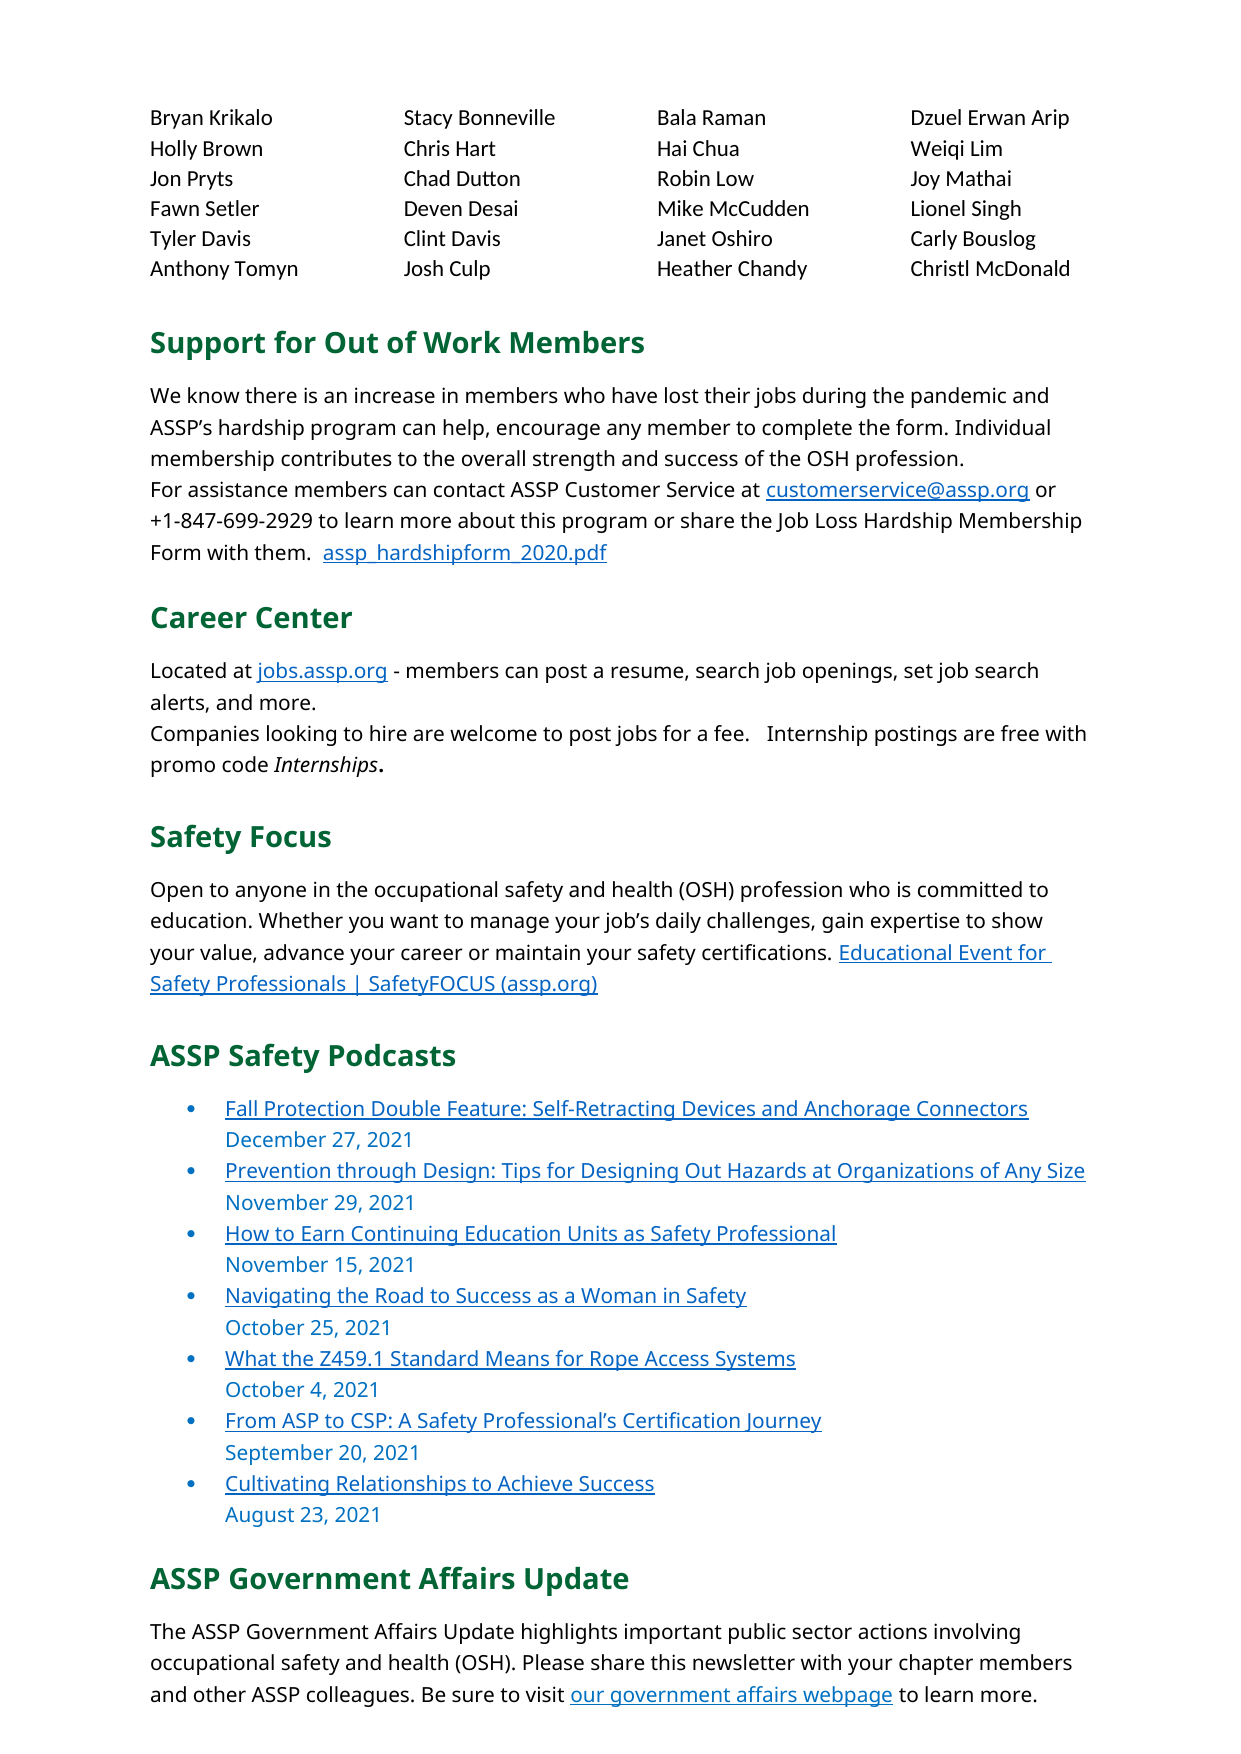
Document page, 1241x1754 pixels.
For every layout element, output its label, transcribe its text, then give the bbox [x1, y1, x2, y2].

text Christl McDonald [910, 254, 1090, 282]
text Chris Hart [403, 134, 583, 162]
text The ASSP Government Affairs Update highlights important public sector actions involving occupational safety and health (OSH). Please share this newsletter with your chapter members and other ASSP colleagues. Be sure to visit our government affairs webpage to learn more. [150, 1614, 1090, 1708]
text Carly Bouslog [910, 224, 1090, 252]
text Career Center [150, 597, 1090, 637]
text Heather Chandy [657, 254, 837, 282]
text Holly Brown [150, 134, 330, 162]
list What the Z459.1 Standard Means for Rope Access Systems October 4, 2021 [187, 1341, 1090, 1404]
text Bala Raman [657, 103, 837, 131]
text ASSP Safety Podcasts [150, 1035, 1090, 1075]
list Fall Protection Double Feature: Self-Retracting Devices and Anchorage Connectors December 27, 2021 [187, 1091, 1090, 1154]
list How to Earn Continuing Education Units as Safety Professional November 15, 2021 [187, 1216, 1090, 1279]
text Josh Culp [403, 254, 583, 282]
list From ASP to CSP: A Safety Professional’s Certification Journey September 20, 2021 [187, 1404, 1090, 1466]
text Lionel Singh [910, 194, 1090, 222]
text Safety Focus [150, 816, 1090, 856]
text Located at jobs.assp.org - members can post a resume, search job openings, set job search alerts, and more. [150, 654, 1090, 716]
list Cultivating Relationships to Achieve Success August 23, 2021 [187, 1466, 1090, 1529]
text Clint Davis [403, 224, 583, 252]
list Navigating the Road to Success as a Woman in Safety October 25, 2021 [187, 1279, 1090, 1341]
text Support for Out of Work Members [150, 322, 1090, 362]
text Joy Mathai [910, 164, 1090, 192]
text Anthony Tomyn [150, 254, 330, 282]
text Janet Oshiro [657, 224, 837, 252]
text Weiqi Lim [910, 134, 1090, 162]
text Dzuel Erwan Arip [910, 103, 1090, 131]
text Chad Dutton [403, 164, 583, 192]
list Prevention through Design: Tips for Designing Out Hazards at Organizations of Any Size November 29, 2021 [187, 1154, 1090, 1216]
text Fawn Setler [150, 194, 330, 222]
text Tyler Davis [150, 224, 330, 252]
text Bryan Krikalo [150, 103, 330, 131]
text Open to anyone in the occupational safety and health (OSH) profession who is committed to education. Whether you want to manage your job’s daily challenges, gain expertise to show your value, advance your career or maintain your safety certifications. Educational Event for Safety Professionals | SafetyFOCUS (assp.org) [150, 872, 1090, 997]
text For assistance members can contact ASSP Customer Service at customerservice@assp.org or +1-847-699-2929 to learn more about this program or share the Job Loss Hardship Membership Form with them. assp_hardshipform_2020.pdf [150, 472, 1090, 566]
text Mike McCudden [657, 194, 837, 222]
text Deven Desai [403, 194, 583, 222]
text Robin Low [657, 164, 837, 192]
text ASSP Government Affairs Update [150, 1558, 1090, 1598]
text Stacy Bonneville [403, 103, 583, 131]
text Hai Chua [657, 134, 837, 162]
text Jon Pryts [150, 164, 330, 192]
text We know there is an increase in members who have lost their jobs during the pandemic and ASSP’s hardship program can help, encourage any member to complete the form. Individual membership contributes to the overall strength and success of the OSH profession. [150, 378, 1090, 472]
text Companies looking to hire are welcome to post jobs for a fee. Internship postings are free with promo code Internships. [150, 716, 1090, 779]
